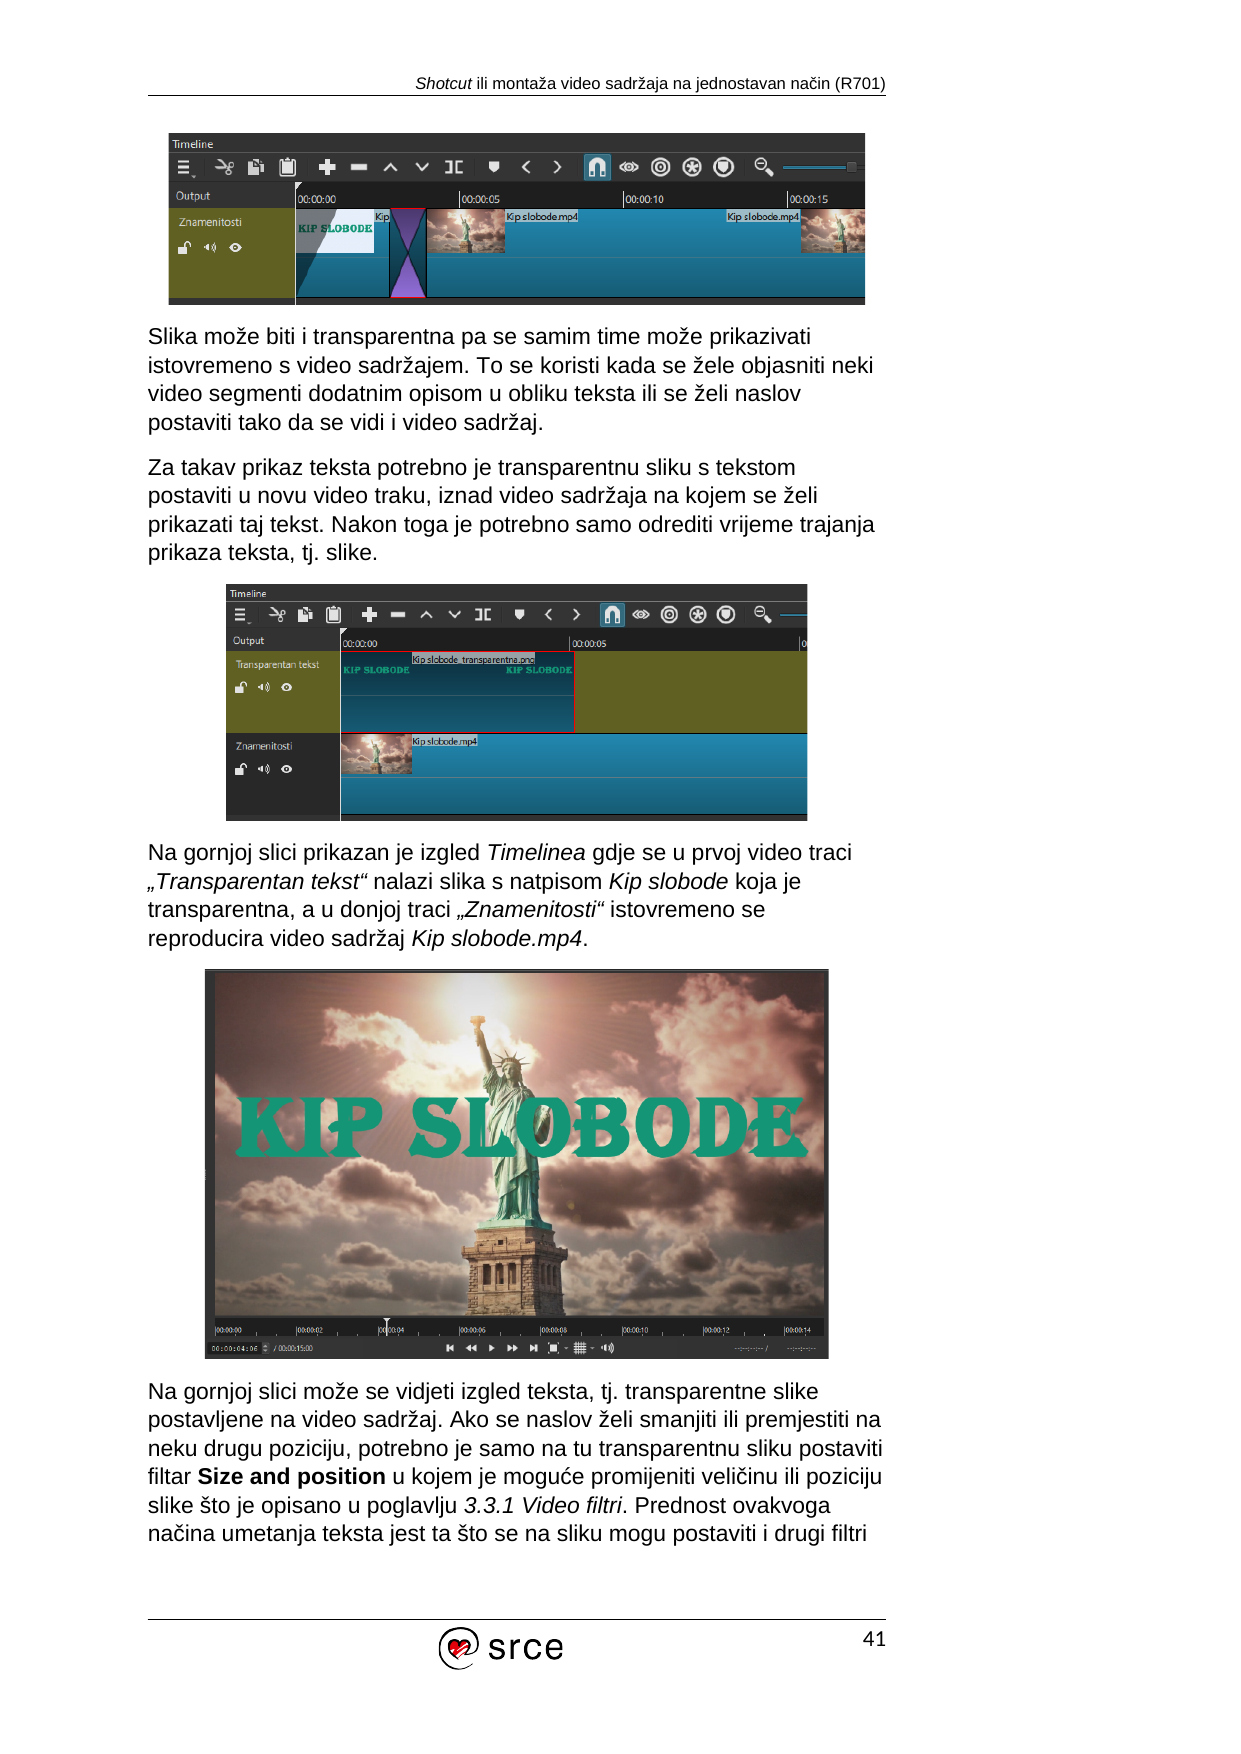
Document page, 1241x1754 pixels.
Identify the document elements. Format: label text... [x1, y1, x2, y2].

picture [204, 969, 829, 1359]
text Slika može biti i transparentna pa se samim time može prikazivati istovremeno s video sadržajem. To se koristi kada se žele objasniti neki video segmenti dodatnim opisom u obliku teksta ili se želi naslov postaviti tako da se vidi i video sadržaj. [148, 323, 886, 435]
picture [168, 133, 866, 305]
text Za takav prikaz teksta potrebno je transparentnu sliku s tekstom postaviti u novu video traku, iznad video sadržaja na kojem se želi prikazati taj tekst. Nakon toga je potrebno samo odrediti vrijeme trajanja prikaza teksta, tj. slike. [148, 454, 886, 565]
text Na gornjoj slici prikazan je izgled Timelinea gdje se u prvoj video traci „Transparentan tekst“ nalazi slika s natpisom Kip slobode koja je transparentna, a u donjoj traci „Znamenitosti“ istovremeno se reproducira video sadržaj Kip slobode.mp4. [148, 839, 886, 951]
picture [438, 1627, 563, 1670]
picture [226, 584, 808, 821]
